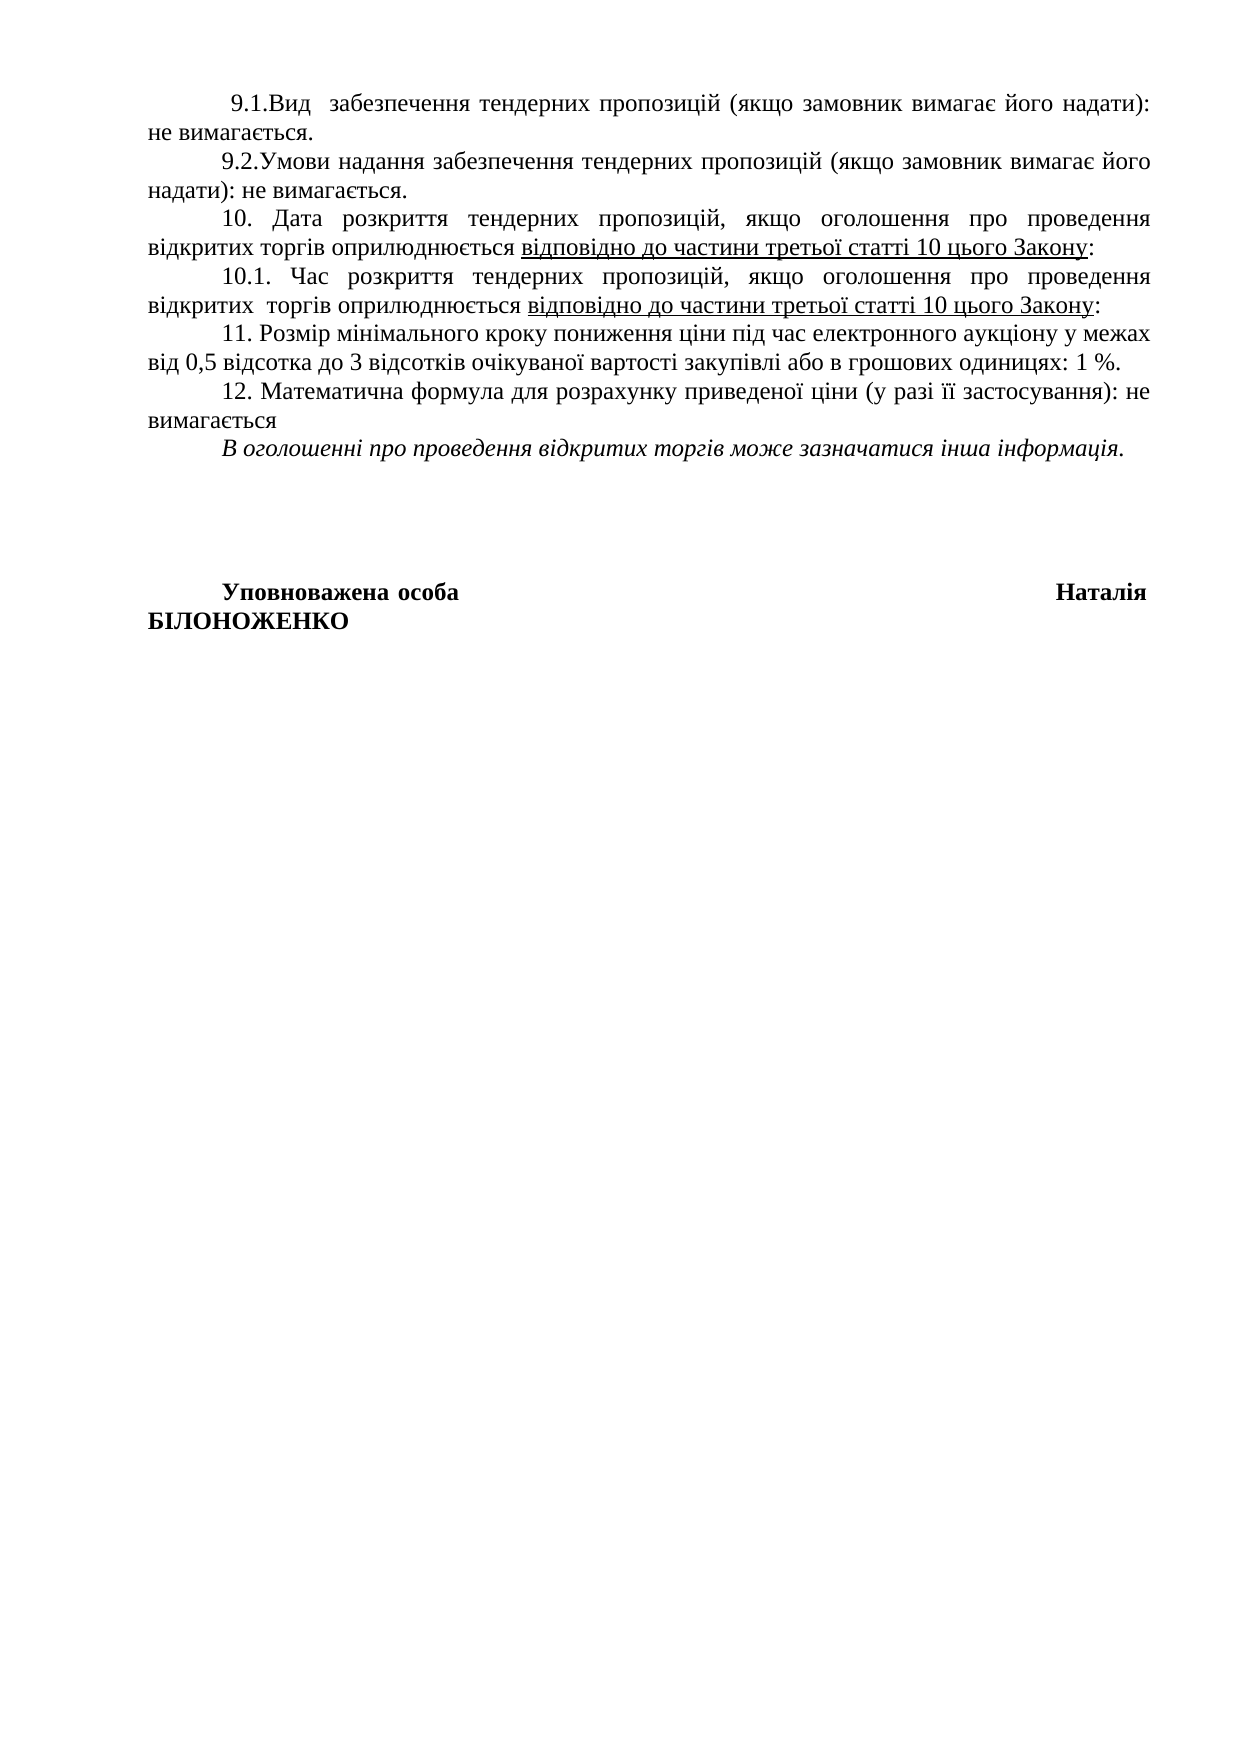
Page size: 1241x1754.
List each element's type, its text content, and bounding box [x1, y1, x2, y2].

text 10. Дата розкриття тендерних пропозицій, якщо оголошення про проведення відкритих торгів оприлюднюється відповідно до частини третьої статті 10 цього Закону: [148, 203, 1152, 261]
text 10.1. Час розкриття тендерних пропозицій, якщо оголошення про проведення відкритих торгів оприлюднюється відповідно до частини третьої статті 10 цього Закону: [148, 261, 1152, 318]
text 11. Розмір мінімального кроку пониження ціни під час електронного аукціону у межах від 0,5 відсотка до 3 відсотків очікуваної вартості закупівлі або в грошових одиницях: 1 %. [148, 318, 1152, 376]
text 12. Математична формула для розрахунку приведеної ціни (у разі її застосування): не вимагається [148, 376, 1152, 433]
text 9.1.Вид забезпечення тендерних пропозицій (якщо замовник вимагає його надати): не вимагається. [148, 88, 1152, 146]
text Уповноважена особа Наталія БІЛОНОЖЕНКО [148, 577, 1152, 635]
text В оголошенні про проведення відкритих торгів може зазначатися інша інформація. [148, 433, 1152, 462]
text 9.2.Умови надання забезпечення тендерних пропозицій (якщо замовник вимагає його надати): не вимагається. [148, 146, 1152, 203]
